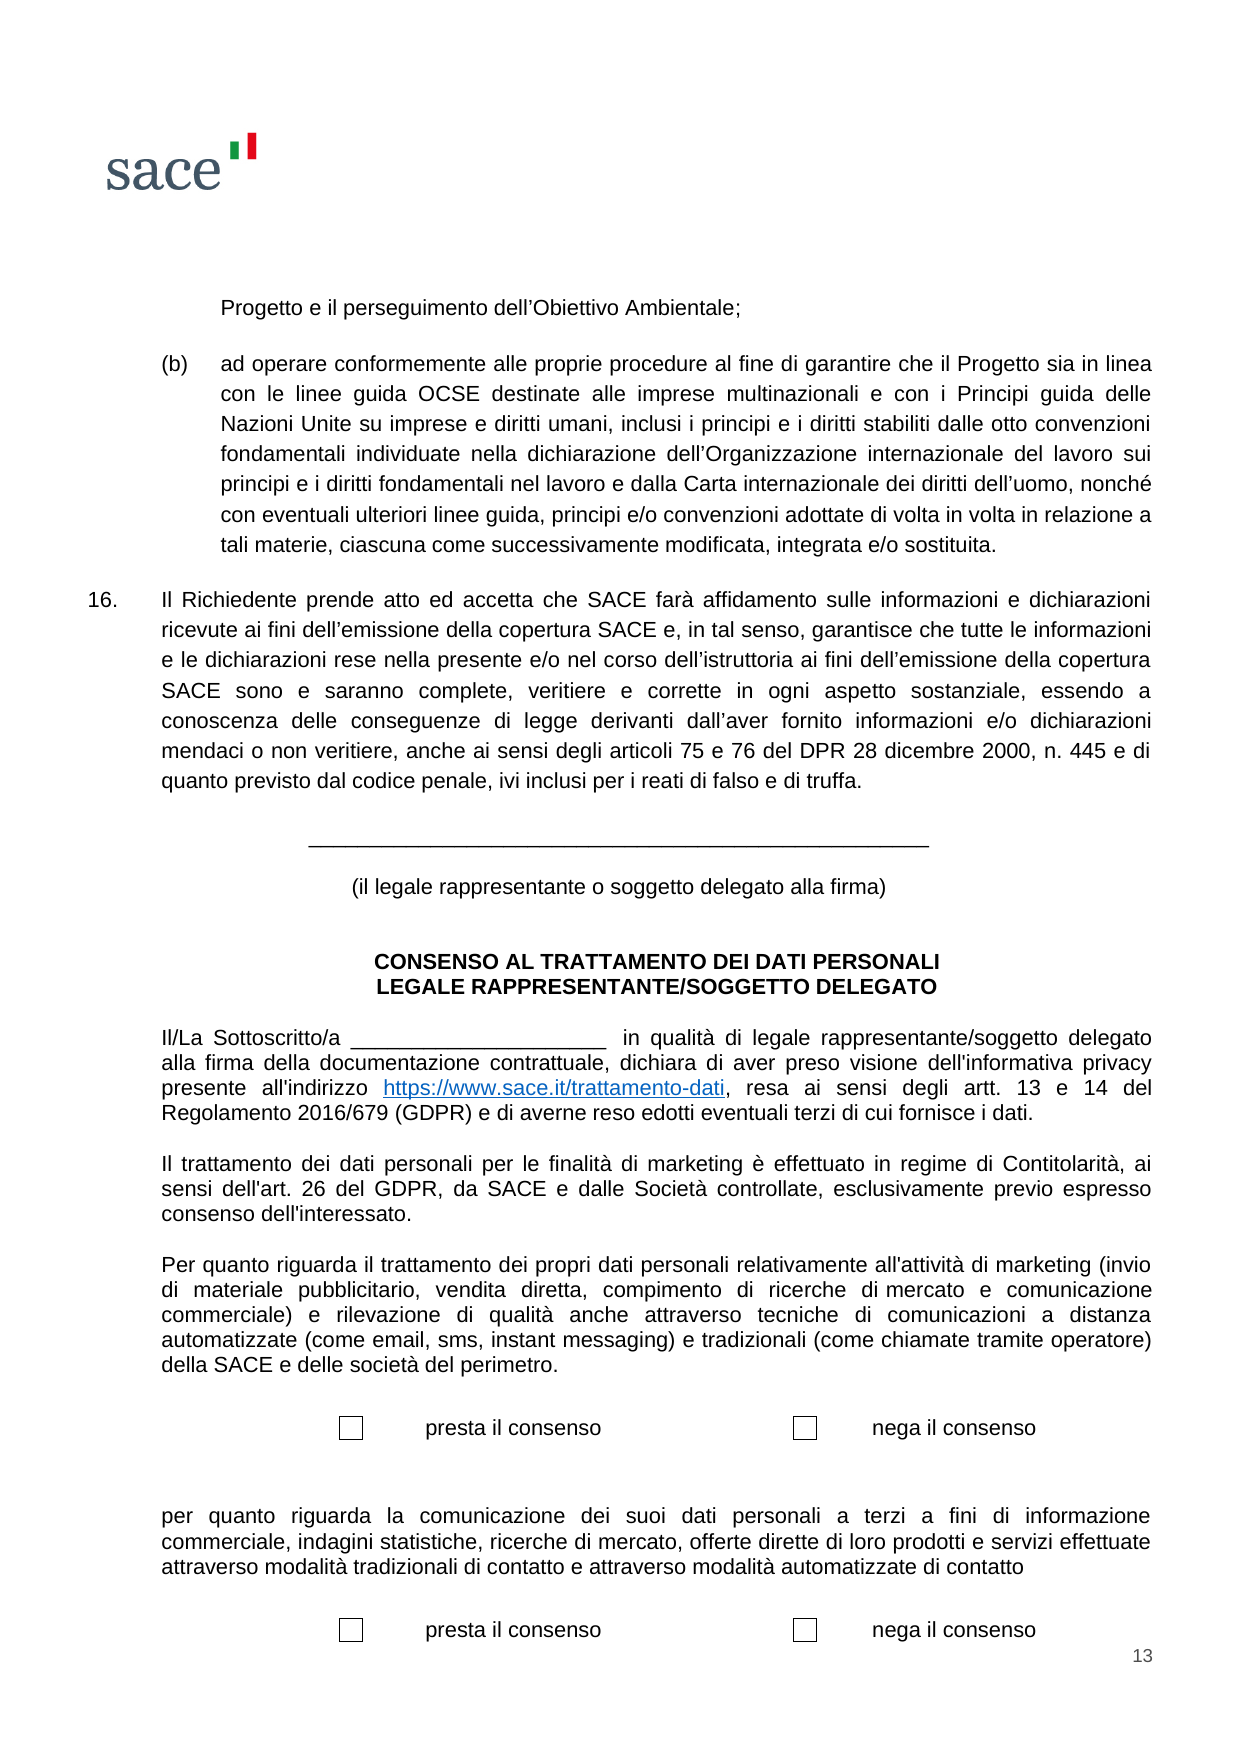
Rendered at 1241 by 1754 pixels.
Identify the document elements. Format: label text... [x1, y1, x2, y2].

list ad operare conformemente alle proprie procedure al fine di garantire che il Progetto sia in linea con le linee guida OCSE destinate alle imprese multinazionali e con i Principi guida delle Nazioni Unite su imprese e diritti umani, inclusi i principi e i diritti stabiliti dalle otto convenzioni fondamentali individuate nella dichiarazione dell’Organizzazione internazionale del lavoro sui principi e i diritti fondamentali nel lavoro e dalla Carta internazionale dei diritti dell’uomo, nonché con eventuali ulteriori linee guida, principi e/o convenzioni adottate di volta in volta in relazione a tali materie, ciascuna come successivamente modificata, integrata e/o sostituita. [161, 351, 1153, 557]
text LEGALE RAPPRESENTANTE/SOGGETTO DELEGATO [161, 974, 1153, 999]
list Il Richiedente prende atto ed accetta che SACE farà affidamento sulle informazioni e dichiarazioni ricevute ai fini dell’emissione della copertura SACE e, in tal senso, garantisce che tutte le informazioni e le dichiarazioni rese nella presente e/o nel corso dell’istruttoria ai fini dell’emissione della copertura SACE sono e saranno complete, veritiere e corrette in ogni aspetto sostanziale, essendo a conoscenza delle conseguenze di legge derivanti dall’aver fornito informazioni e/o dichiarazioni mendaci o non veritiere, anche ai sensi degli articoli 75 e 76 del DPR 28 dicembre 2000, n. 445 e di quanto previsto dal codice penale, ivi inclusi per i reati di falso e di truffa. [87, 587, 1153, 793]
text Per quanto riguarda il trattamento dei propri dati personali relativamente all'attività di marketing (invio di materiale pubblicitario, vendita diretta, compimento di ricerche di mercato e comunicazione commerciale) e rilevazione di qualità anche attraverso tecniche di comunicazioni a distanza automatizzate (come email, sms, instant messaging) e tradizionali (come chiamate tramite operatore) della SACE e delle società del perimetro. [161, 1252, 1153, 1378]
text (il legale rappresentante o soggetto delegato alla firma) [87, 874, 1151, 899]
text Il trattamento dei dati personali per le finalità di marketing è effettuato in regime di Contitolarità, ai sensi dell'art. 26 del GDPR, da SACE e dalle Società controllate, esclusivamente previo espresso consenso dell'interessato. [161, 1151, 1153, 1226]
text ___________________________________________________ [87, 823, 1151, 849]
picture [87, 98, 275, 200]
text Il/La Sottoscritto/a _____________________ in qualità di legale rappresentante/soggetto delegato alla firma della documentazione contrattuale, dichiara di aver preso visione dell'informativa privacy presente all'indirizzo https://www.sace.it/trattamento-dati, resa ai sensi degli artt. 13 e 14 del Regolamento 2016/679 (GDPR) e di averne reso edotti eventuali terzi di cui fornisce i dati. [161, 1025, 1153, 1126]
text presta il consenso nega il consenso [161, 1415, 1153, 1441]
text per quanto riguarda la comunicazione dei suoi dati personali a terzi a fini di informazione commerciale, indagini statistiche, ricerche di mercato, offerte dirette di loro prodotti e servizi effettuate attraverso modalità tradizionali di contatto e attraverso modalità automatizzate di contatto [161, 1503, 1153, 1579]
text CONSENSO AL TRATTAMENTO DEI DATI PERSONALI [161, 949, 1153, 974]
text presta il consenso nega il consenso [161, 1617, 1153, 1642]
